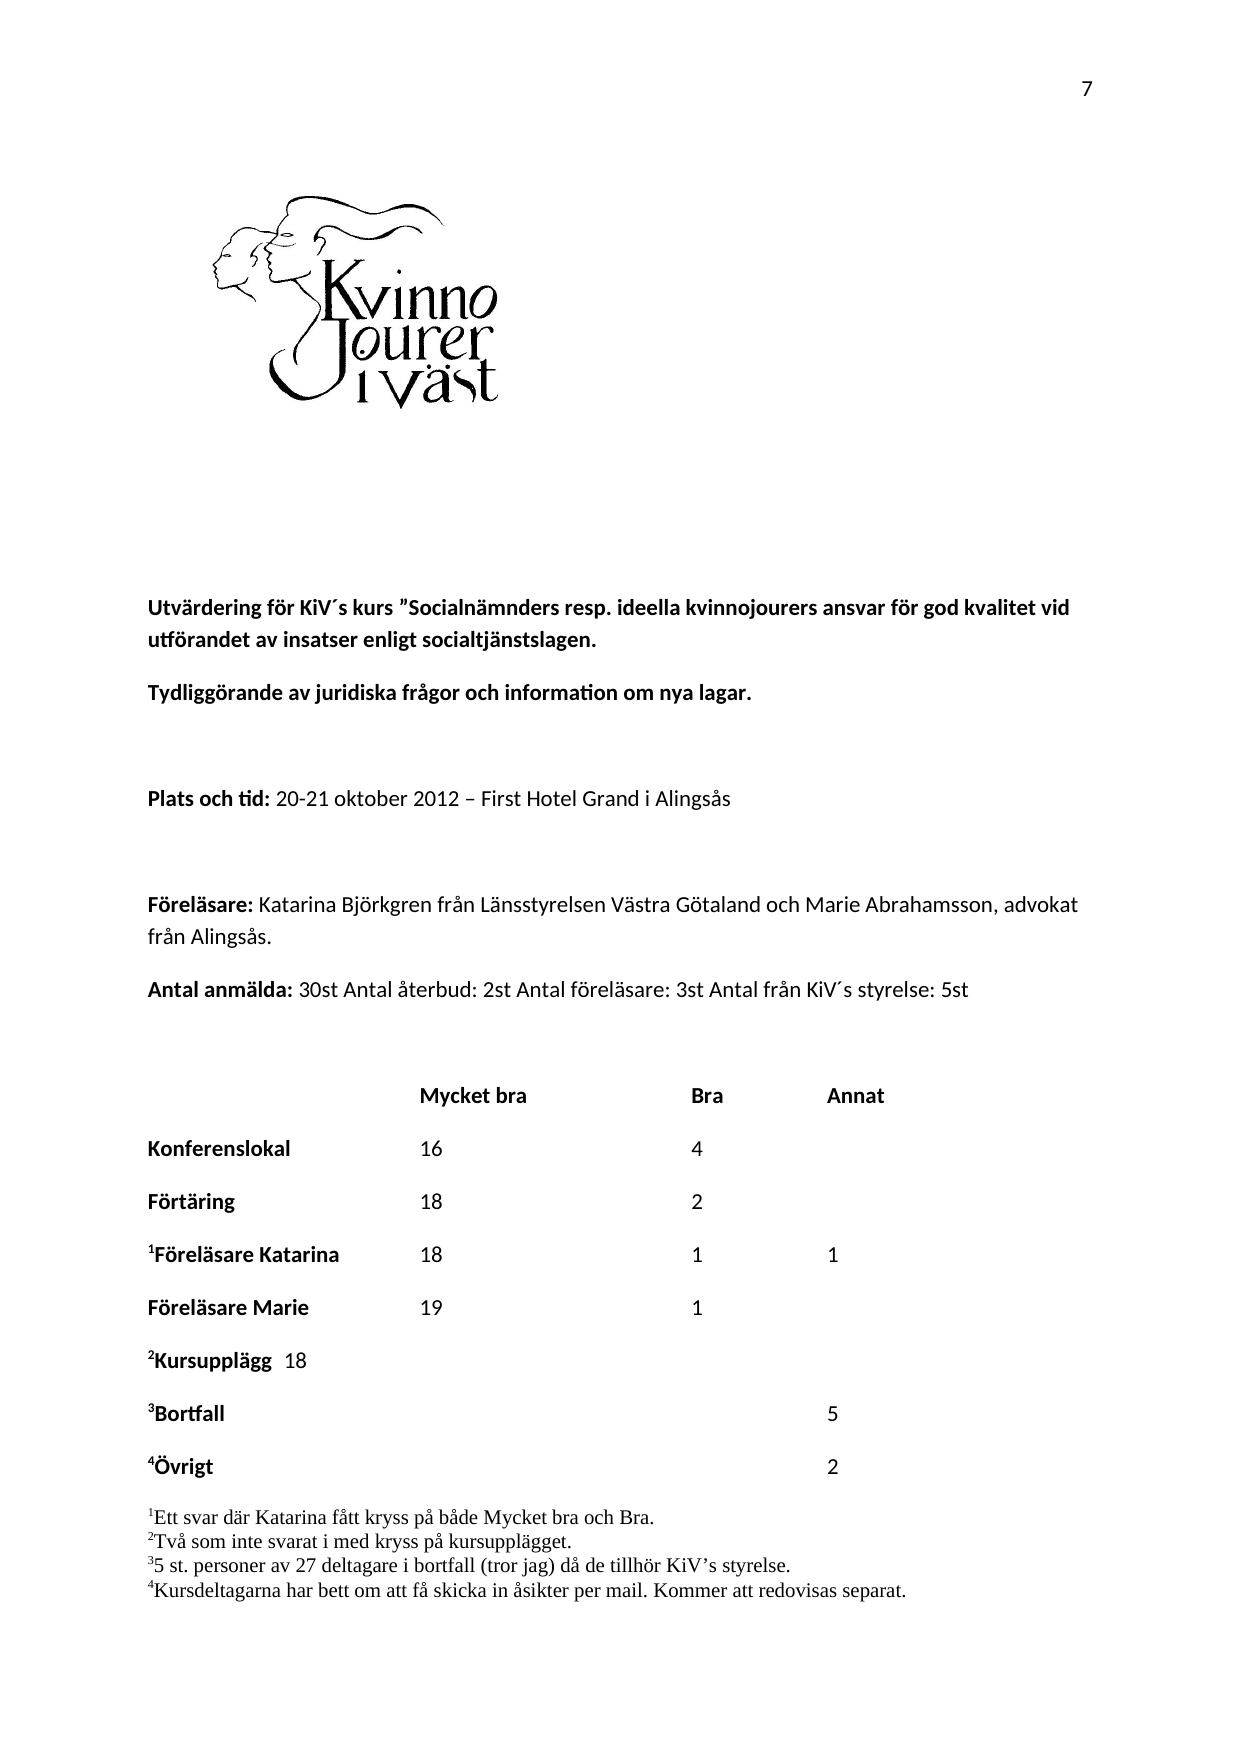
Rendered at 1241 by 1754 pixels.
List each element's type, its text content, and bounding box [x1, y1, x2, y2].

text 35 st. personer av 27 deltagare i bortfall (tror jag) då de tillhör KiV’s styrelse. [148, 1553, 1093, 1577]
text Antal anmälda: 30st Antal återbud: 2st Antal föreläsare: 3st Antal från KiV´s styrelse: 5st [148, 975, 1093, 1003]
text Plats och tid: 20-21 oktober 2012 – First Hotel Grand i Alingsås [148, 784, 1093, 812]
text Mycket bra Bra Annat [148, 1081, 1093, 1109]
text 1Föreläsare Katarina 18 1 1 [148, 1240, 1093, 1268]
text Föreläsare: Katarina Björkgren från Länsstyrelsen Västra Götaland och Marie Abrahamsson, advokat från Alingsås. [148, 890, 1093, 950]
text Föreläsare Marie 19 1 [148, 1293, 1093, 1321]
text Tydliggörande av juridiska frågor och information om nya lagar. [148, 678, 1093, 706]
text 1Ett svar där Katarina fått kryss på både Mycket bra och Bra. [148, 1505, 1093, 1529]
text Utvärdering för KiV´s kurs ”Socialnämnders resp. ideella kvinnojourers ansvar för god kvalitet vid utförandet av insatser enligt socialtjänstslagen. [148, 593, 1093, 653]
text 3Bortfall 5 [148, 1399, 1093, 1427]
text Förtäring 18 2 [148, 1187, 1093, 1215]
picture [147, 147, 602, 462]
text 4Övrigt 2 [148, 1452, 1093, 1480]
text Konferenslokal 16 4 [148, 1134, 1093, 1162]
text 4Kursdeltagarna har bett om att få skicka in åsikter per mail. Kommer att redovisas separat. [148, 1577, 1093, 1602]
text 2Kursupplägg 18 [148, 1346, 1093, 1374]
text 2Två som inte svarat i med kryss på kursupplägget. [148, 1529, 1093, 1553]
